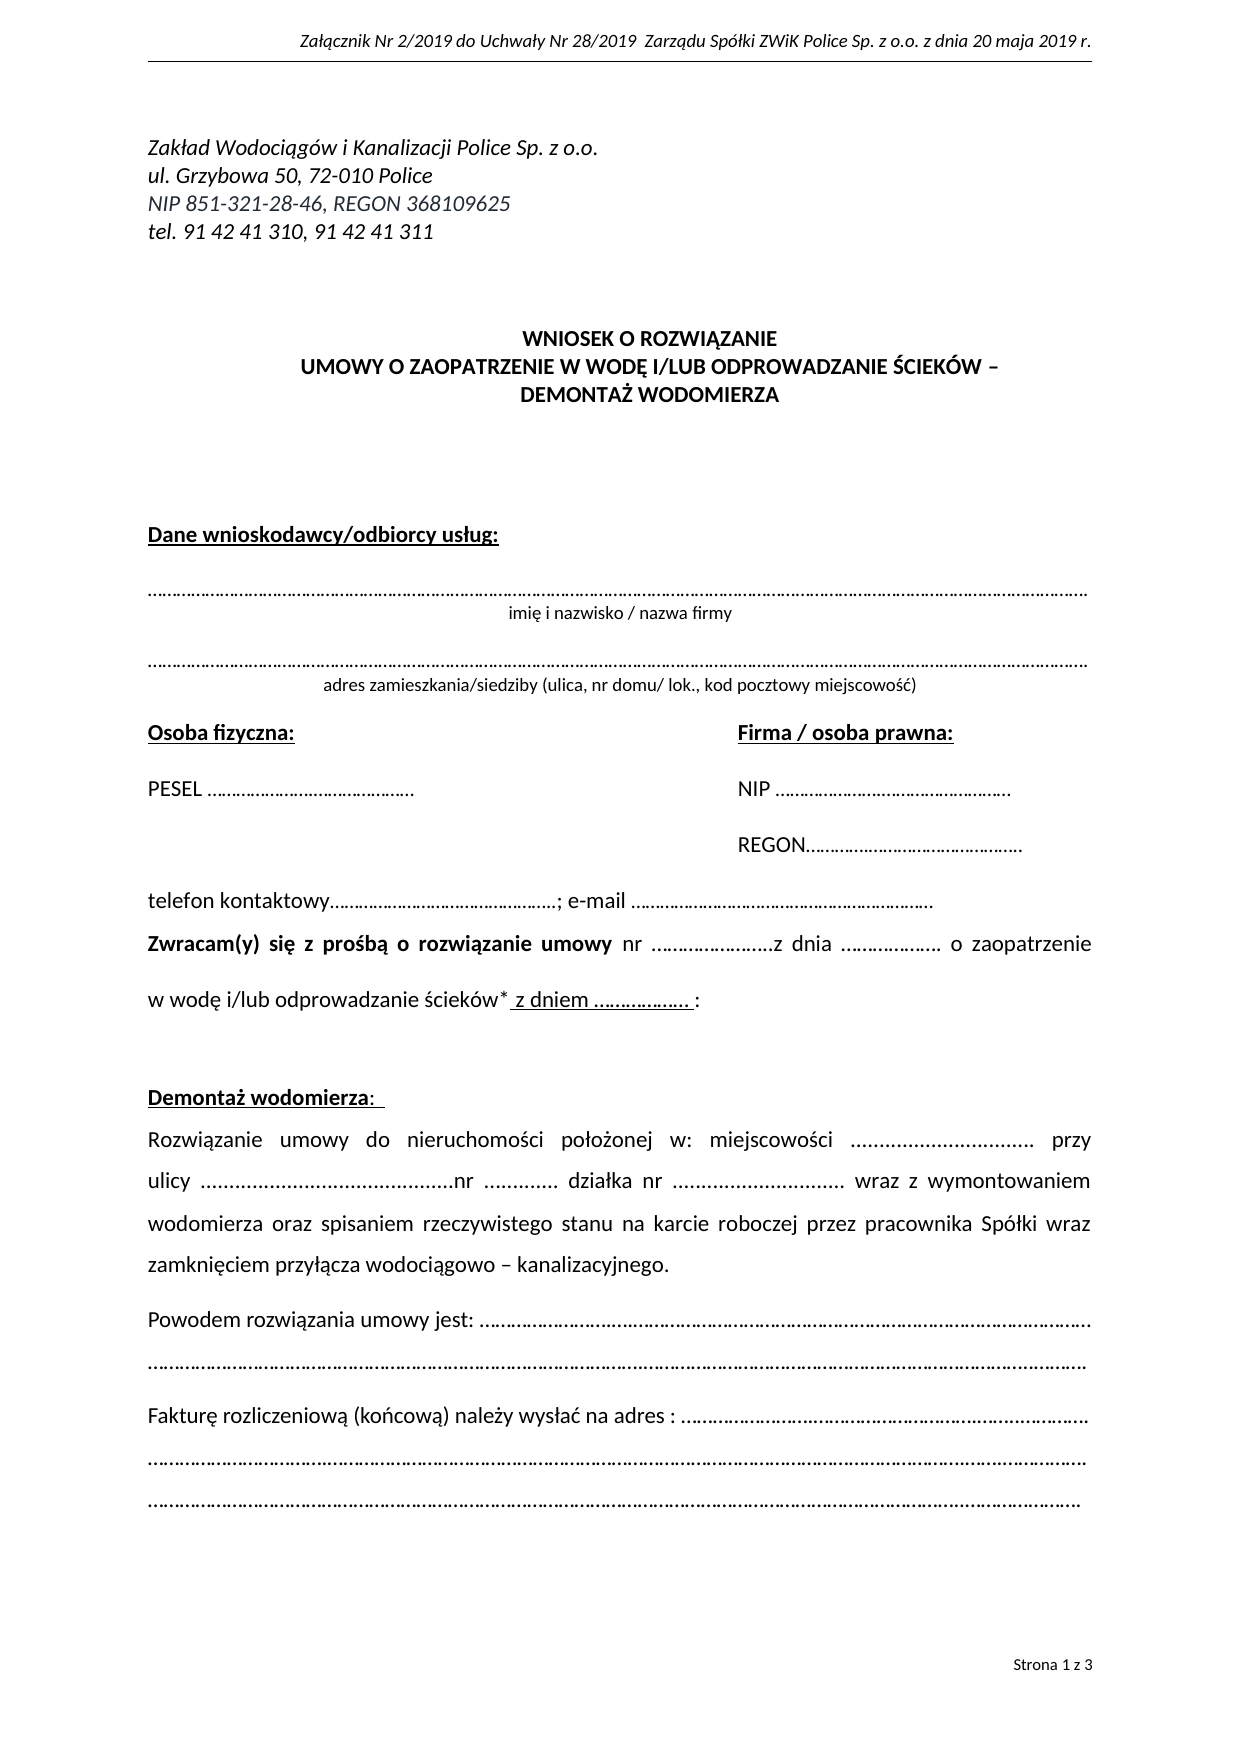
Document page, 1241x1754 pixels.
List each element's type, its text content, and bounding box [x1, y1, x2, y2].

text Powodem rozwiązania umowy jest: …………………….….…………………………………………………………………………… [148, 1305, 1092, 1333]
text NIP 851-321-28-46, REGON 368109625 [148, 189, 1092, 217]
text UMOWY O ZAOPATRZENIE W WODĘ I/LUB ODPROWADZANIE ŚCIEKÓW – DEMONTAŻ WODOMIERZA [266, 352, 1033, 408]
text ………………………………………………………………………………………………………………………………………..…………………. [148, 1486, 1092, 1513]
text imię i nazwisko / nazwa firmy [148, 601, 1092, 624]
text adres zamieszkania/siedziby (ulica, nr domu/ lok., kod pocztowy miejscowość) [148, 673, 1092, 696]
text Zakład Wodociągów i Kanalizacji Police Sp. z o.o. [148, 133, 1092, 161]
text PESEL ………………….………………… NIP ………………….……………………… [148, 774, 1092, 803]
text REGON………….………………………….. [148, 831, 1092, 859]
text tel. 91 42 41 310, 91 42 41 311 [148, 217, 1092, 245]
text ……………………………………………………………………………………………………………………………………………………………………………. [148, 576, 1092, 601]
text Osoba fizyczna: Firma / osoba prawna: [148, 718, 1092, 747]
text ………………………………………………………………………………….………………………………………………………………..………. [148, 1347, 1092, 1375]
text WNIOSEK O ROZWIĄZANIE [266, 324, 1033, 352]
text Zwracam(y) się z prośbą o rozwiązanie umowy nr …………………..z dnia ………………. o zaopatrzenie w wodę i/lub odprowadzanie ścieków* z dniem ……………… : [148, 929, 1092, 1013]
text Rozwiązanie umowy do nieruchomości położonej w: miejscowości ................................ przy ulicy ............................................nr ............. działka nr .............................. wraz z wymontowaniem wodomierza oraz spisaniem rzeczywistego stanu na karcie roboczej przez pracownika Spółki wraz zamknięciem przyłącza wodociągowo – kanalizacyjnego. [148, 1125, 1092, 1279]
text ul. Grzybowa 50, 72-010 Police [148, 161, 1092, 189]
text …………………………….………………………………………………………………………………………………………….…….……………. [148, 1443, 1092, 1472]
text Dane wnioskodawcy/odbiorcy usług: [148, 520, 1092, 548]
text Fakturę rozliczeniową (końcową) należy wysłać na adres : …………………….………………………….……..…………. [148, 1402, 1092, 1429]
text ……………………………………………………………………………………………………………………………………………………………………………. [148, 647, 1092, 673]
text telefon kontaktowy………………………………………..; e-mail ……………………………………………………… [148, 887, 1092, 915]
text Demontaż wodomierza: [148, 1083, 1092, 1111]
